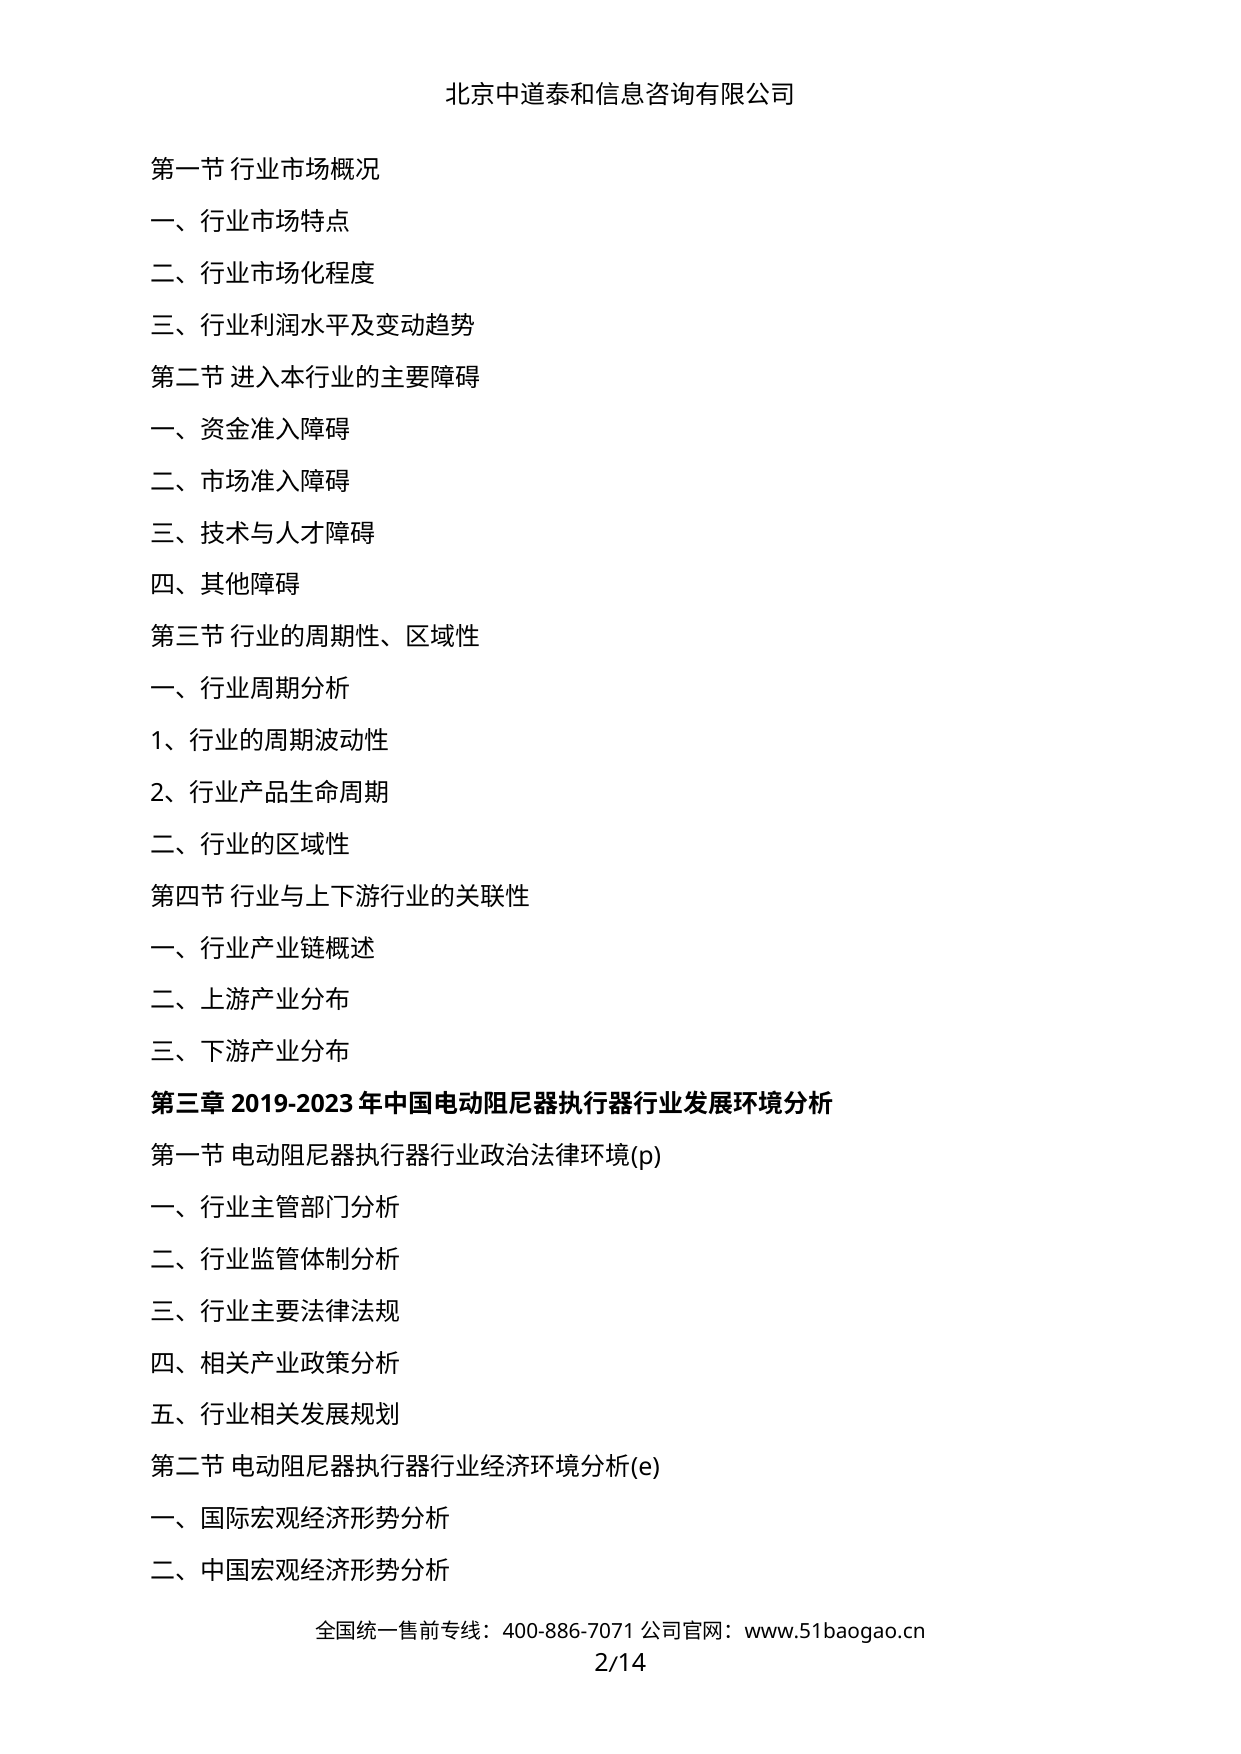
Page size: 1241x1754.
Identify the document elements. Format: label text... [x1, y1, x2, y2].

text 三、行业利润水平及变动趋势 [150, 306, 1090, 342]
text 第二节 进入本行业的主要障碍 [150, 357, 1090, 394]
text 二、中国宏观经济形势分析 [150, 1551, 1090, 1587]
text 第三节 行业的周期性、区域性 [150, 617, 1090, 653]
text 第二节 电动阻尼器执行器行业经济环境分析(e) [150, 1447, 1090, 1483]
text 2、行业产品生命周期 [150, 772, 1090, 809]
text 1、行业的周期波动性 [150, 721, 1090, 757]
text 一、行业产业链概述 [150, 928, 1090, 964]
text 二、行业监管体制分析 [150, 1239, 1090, 1276]
text 二、行业市场化程度 [150, 254, 1090, 290]
text 四、相关产业政策分析 [150, 1343, 1090, 1379]
text 二、行业的区域性 [150, 824, 1090, 861]
text 三、下游产业分布 [150, 1032, 1090, 1068]
text 第四节 行业与上下游行业的关联性 [150, 876, 1090, 912]
text 第一节 电动阻尼器执行器行业政治法律环境(p) [150, 1136, 1090, 1172]
text 五、行业相关发展规划 [150, 1395, 1090, 1431]
text 二、上游产业分布 [150, 980, 1090, 1016]
text 一、资金准入障碍 [150, 409, 1090, 446]
text 第一节 行业市场概况 [150, 150, 1090, 186]
text 二、市场准入障碍 [150, 461, 1090, 497]
text 三、行业主要法律法规 [150, 1291, 1090, 1327]
text 四、其他障碍 [150, 565, 1090, 601]
text 一、行业主管部门分析 [150, 1187, 1090, 1224]
text 三、技术与人才障碍 [150, 513, 1090, 549]
text 第三章 2019-2023年中国电动阻尼器执行器行业发展环境分析 [150, 1084, 1090, 1120]
text 一、行业周期分析 [150, 669, 1090, 705]
text 一、国际宏观经济形势分析 [150, 1499, 1090, 1535]
text 一、行业市场特点 [150, 202, 1090, 238]
